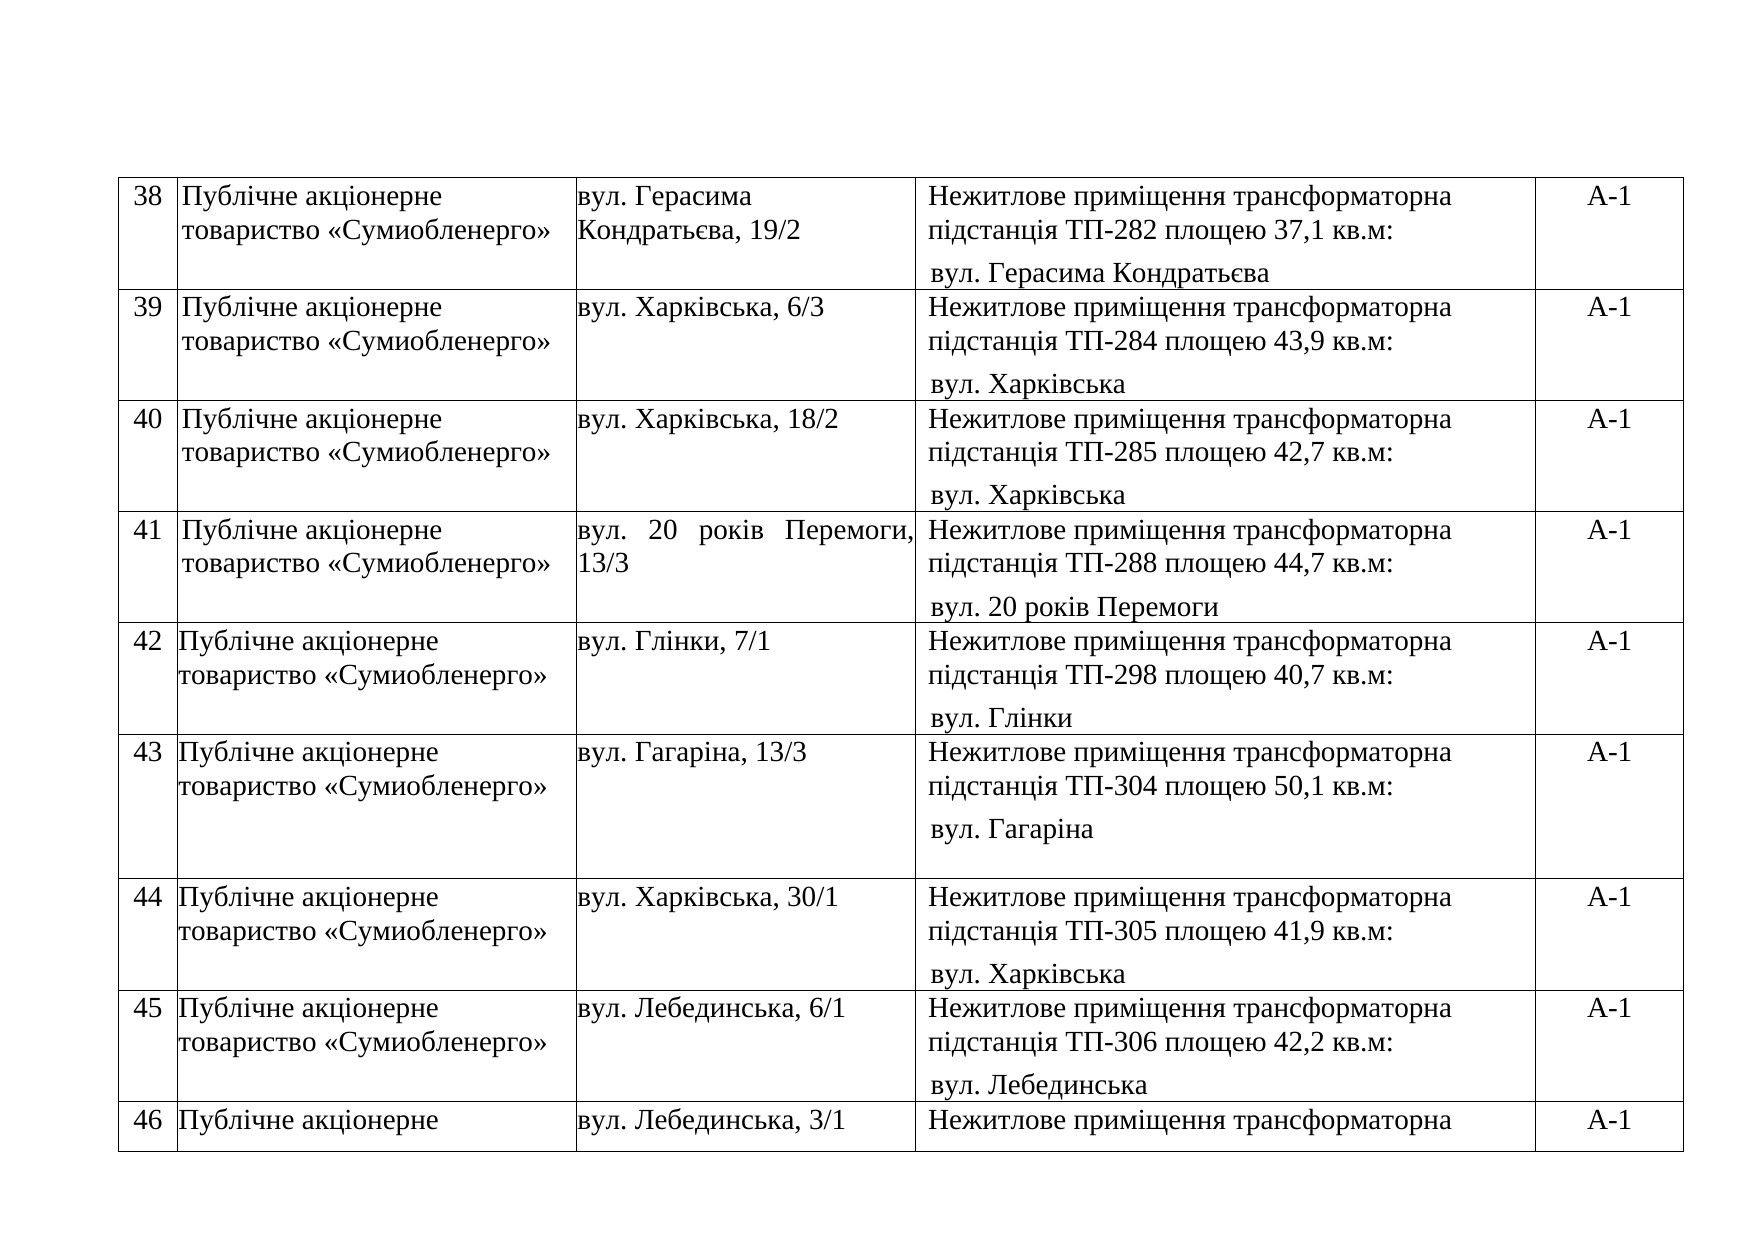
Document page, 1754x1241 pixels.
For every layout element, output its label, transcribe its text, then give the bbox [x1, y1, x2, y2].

table_cell вул. Гагаріна, 13/3 [577, 735, 915, 878]
table_cell Публічне акціонерне товариство «Сумиобленерго» [178, 290, 576, 400]
table_cell Нежитлове приміщення трансформаторна підстанція ТП-284 площею 43,9 кв.м: вул. Харківська [916, 290, 1535, 400]
table_cell 44 [119, 879, 177, 989]
table_cell 46 [119, 1102, 177, 1151]
table_cell 41 [119, 512, 177, 622]
table_cell вул. Лебединська, 6/1 [577, 991, 915, 1101]
table_cell Публічне акціонерне товариство «Сумиобленерго» [178, 879, 576, 989]
table_cell 40 [119, 401, 177, 511]
table_cell вул. Герасима Кондратьєва, 19/2 [577, 178, 915, 288]
table_cell А-1 [1536, 512, 1683, 622]
table_cell А-1 [1536, 290, 1683, 400]
table_cell А-1 [1536, 401, 1683, 511]
table_cell Нежитлове приміщення трансформаторна підстанція ТП-306 площею 42,2 кв.м: вул. Лебединська [916, 991, 1535, 1101]
table_cell Нежитлове приміщення трансформаторна підстанція ТП-285 площею 42,7 кв.м: вул. Харківська [916, 401, 1535, 511]
table_cell 38 [119, 178, 177, 288]
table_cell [577, 1102, 915, 1151]
table_cell 42 [119, 623, 177, 733]
table_cell 39 [119, 290, 177, 400]
table_cell А-1 [1536, 1102, 1683, 1151]
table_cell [916, 1102, 1535, 1151]
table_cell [178, 1102, 576, 1151]
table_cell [178, 178, 576, 288]
table_cell А-1 [1536, 735, 1683, 878]
table_cell А-1 [1536, 623, 1683, 733]
table_cell А-1 [1536, 178, 1683, 288]
table_cell 43 [119, 735, 177, 878]
table_cell вул. Харківська, 6/3 [577, 290, 915, 400]
table_cell Нежитлове приміщення трансформаторна підстанція ТП-282 площею 37,1 кв.м: вул. Герасима Кондратьєва [916, 178, 1535, 288]
table_cell Публічне акціонерне товариство «Сумиобленерго» [178, 512, 576, 622]
table_cell Публічне акціонерне товариство «Сумиобленерго» [178, 401, 576, 511]
table_cell Публічне акціонерне товариство «Сумиобленерго» [178, 735, 576, 878]
table_cell Нежитлове приміщення трансформаторна підстанція ТП-288 площею 44,7 кв.м: вул. 20 років Перемоги [916, 512, 1535, 622]
table_cell Нежитлове приміщення трансформаторна підстанція ТП-305 площею 41,9 кв.м: вул. Харківська [916, 879, 1535, 989]
table_cell А-1 [1536, 879, 1683, 989]
table_cell А-1 [1536, 991, 1683, 1101]
table_cell Нежитлове приміщення трансформаторна підстанція ТП-298 площею 40,7 кв.м: вул. Глінки [916, 623, 1535, 733]
table_cell вул. Глінки, 7/1 [577, 623, 915, 733]
table_cell Публічне акціонерне товариство «Сумиобленерго» [178, 623, 576, 733]
table_cell вул. 20 років Перемоги, 13/3 [577, 512, 915, 622]
table_cell вул. Харківська, 30/1 [577, 879, 915, 989]
table_cell вул. Харківська, 18/2 [577, 401, 915, 511]
table_cell Нежитлове приміщення трансформаторна підстанція ТП-304 площею 50,1 кв.м: вул. Гагаріна [916, 735, 1535, 878]
table_cell Публічне акціонерне товариство «Сумиобленерго» [178, 991, 576, 1101]
table_cell 45 [119, 991, 177, 1101]
